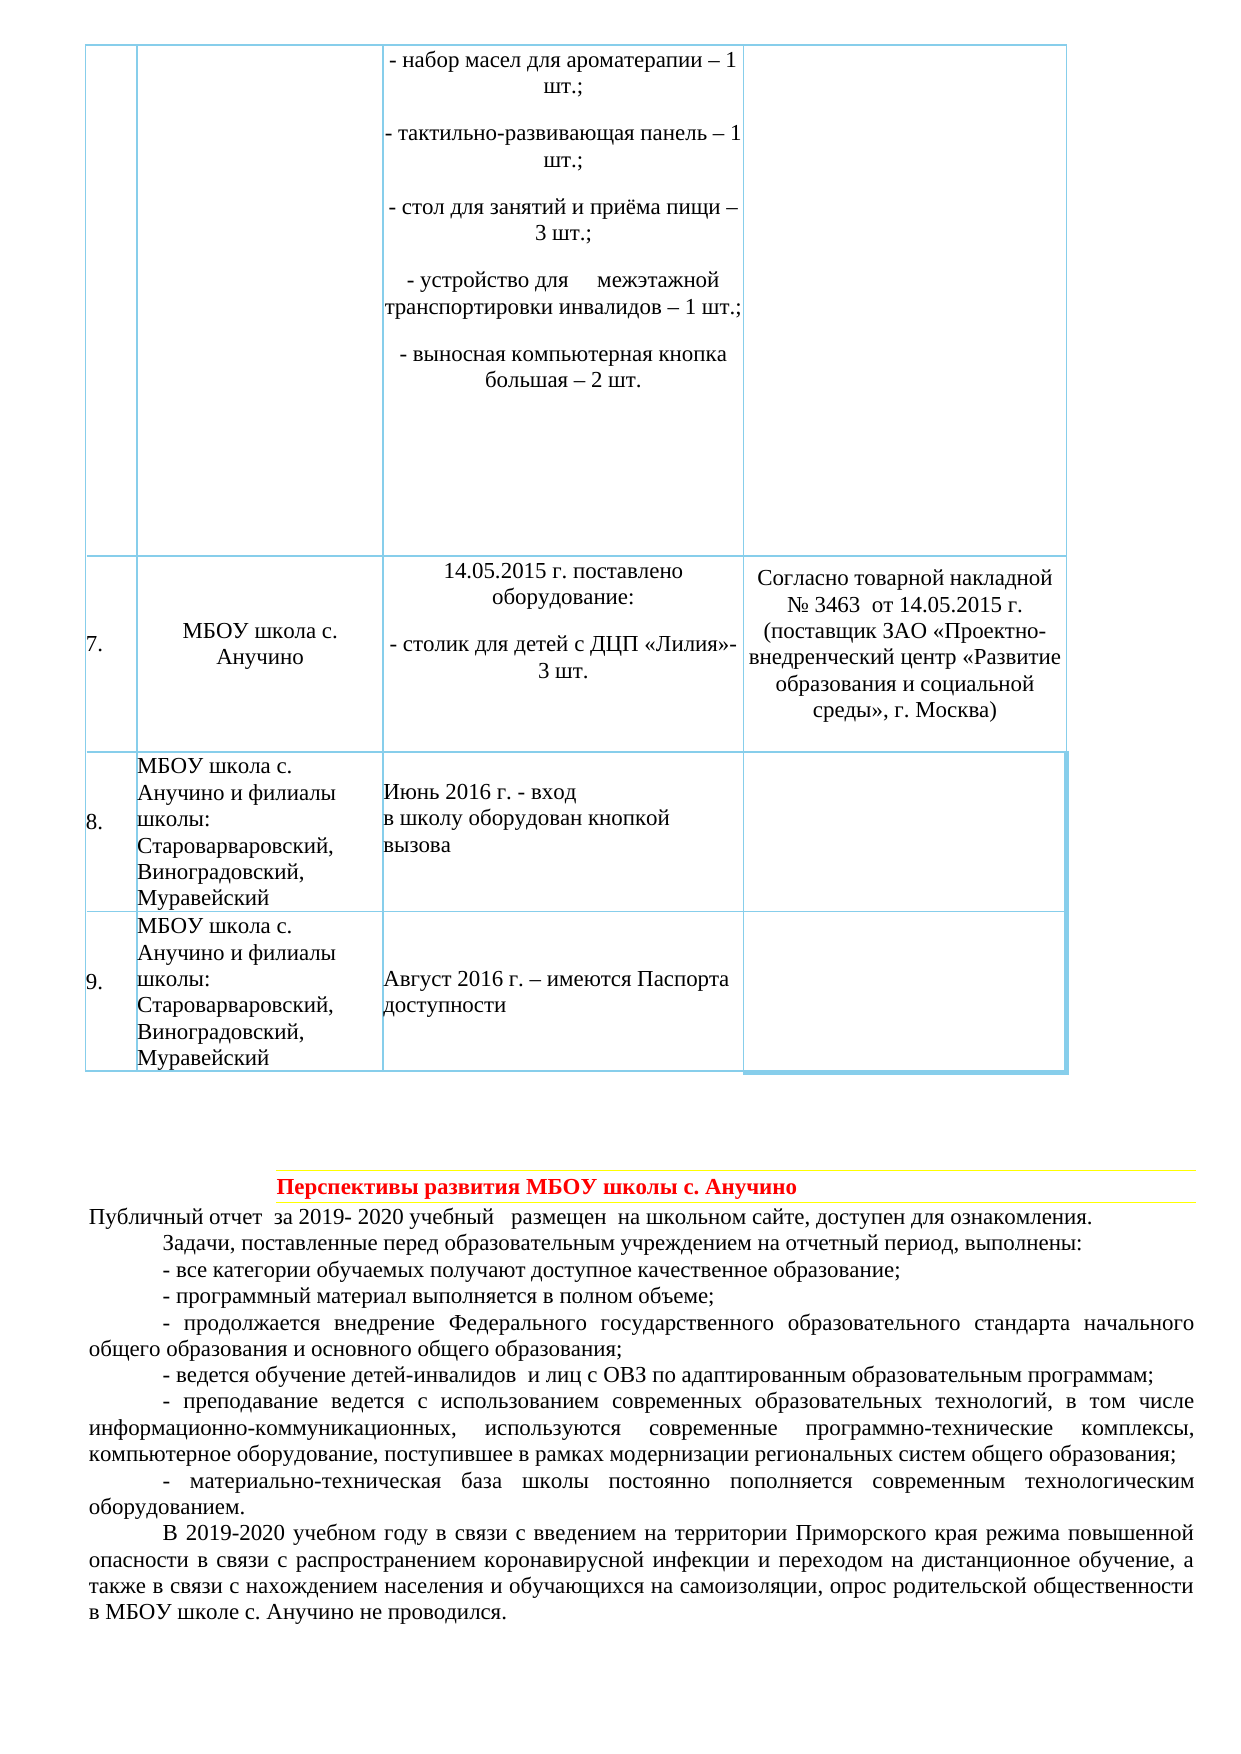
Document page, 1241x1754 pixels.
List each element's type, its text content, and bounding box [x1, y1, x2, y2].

text - программный материал выполняется в полном объеме; [89, 1282, 1196, 1308]
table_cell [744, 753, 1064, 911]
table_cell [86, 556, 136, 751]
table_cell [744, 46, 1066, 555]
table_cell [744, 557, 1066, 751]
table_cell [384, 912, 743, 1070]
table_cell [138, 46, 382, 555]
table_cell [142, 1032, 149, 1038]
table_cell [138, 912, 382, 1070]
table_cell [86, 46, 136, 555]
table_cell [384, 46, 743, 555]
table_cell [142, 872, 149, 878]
text - все категории обучаемых получают доступное качественное образование; [89, 1256, 1196, 1282]
text - продолжается внедрение Федерального государственного образовательного стандарта начального общего образования и основного общего образования; [89, 1308, 1196, 1361]
text В 2019-2020 учебном году в связи с введением на территории Приморского края режима повышенной опасности в связи с распространением коронавирусной инфекции и переходом на дистанционное обучение, а также в связи с нахождением населения и обучающихся на самоизоляции, опрос родительской общественности в МБОУ школе с. Анучино не проводился. [89, 1519, 1196, 1625]
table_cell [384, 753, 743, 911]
text - преподавание ведется с использованием современных образовательных технологий, в том числе информационно-коммуникационных, используются современные программно-технические комплексы, компьютерное оборудование, поступившее в рамках модернизации региональных систем общего образования; [89, 1388, 1196, 1467]
text Публичный отчет за 2019- 2020 учебный размещен на школьном сайте, доступен для ознакомления. [89, 1203, 1196, 1229]
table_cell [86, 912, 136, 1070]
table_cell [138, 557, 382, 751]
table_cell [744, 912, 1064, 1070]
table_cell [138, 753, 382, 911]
text Задачи, поставленные перед образовательным учреждением на отчетный период, выполнены: [89, 1229, 1196, 1256]
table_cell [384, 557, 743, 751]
text - материально-техническая база школы постоянно пополняется современным технологическим оборудованием. [89, 1467, 1196, 1519]
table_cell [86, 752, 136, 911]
subtitle Перспективы развития МБОУ школы с. Анучино [276, 1171, 1196, 1202]
text - ведется обучение детей-инвалидов и лиц с ОВЗ по адаптированным образовательным программам; [89, 1361, 1196, 1388]
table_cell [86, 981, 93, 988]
